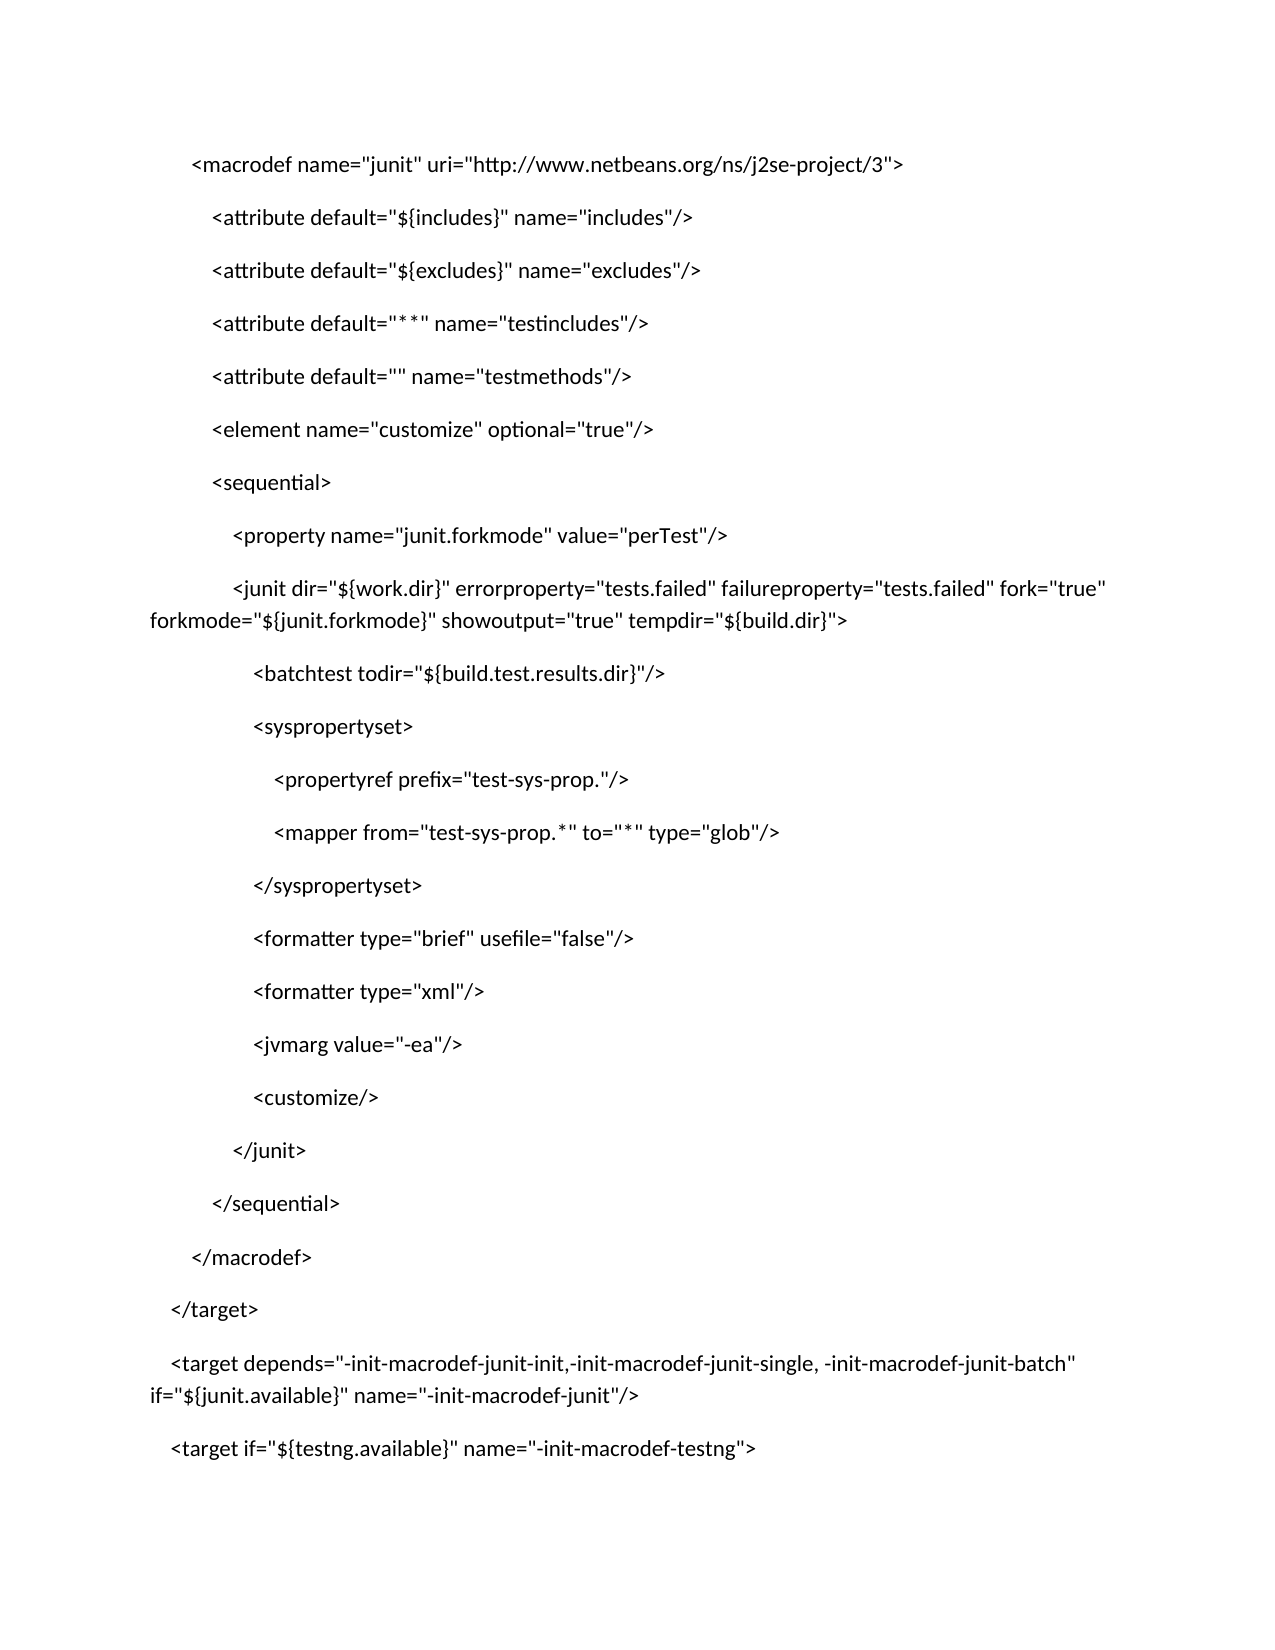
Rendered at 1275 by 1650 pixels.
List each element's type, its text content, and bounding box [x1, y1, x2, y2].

text </syspropertyset> [150, 871, 1125, 899]
text <formatter type="xml"/> [150, 977, 1125, 1006]
text <attribute default="**" name="testincludes"/> [150, 309, 1125, 337]
text <element name="customize" optional="true"/> [150, 415, 1125, 443]
text <sequential> [150, 468, 1125, 496]
text <jvmarg value="-ea"/> [150, 1031, 1125, 1058]
text <attribute default="${excludes}" name="excludes"/> [150, 256, 1125, 284]
text <mapper from="test-sys-prop.*" to="*" type="glob"/> [150, 818, 1125, 846]
text <macrodef name="junit" uri="http://www.netbeans.org/ns/j2se-project/3"> [150, 150, 1125, 178]
text <property name="junit.forkmode" value="perTest"/> [150, 521, 1125, 549]
text <target if="${testng.available}" name="-init-macrodef-testng"> [150, 1434, 1125, 1462]
text <batchtest todir="${build.test.results.dir}"/> [150, 659, 1125, 687]
text <attribute default="" name="testmethods"/> [150, 362, 1125, 390]
text <attribute default="${includes}" name="includes"/> [150, 203, 1125, 231]
text <syspropertyset> [150, 712, 1125, 740]
text </junit> [150, 1137, 1125, 1164]
text <customize/> [150, 1083, 1125, 1112]
text <junit dir="${work.dir}" errorproperty="tests.failed" failureproperty="tests.failed" fork="true" forkmode="${junit.forkmode}" showoutput="true" tempdir="${build.dir}"> [150, 574, 1125, 634]
text </macrodef> [150, 1243, 1125, 1271]
text <target depends="-init-macrodef-junit-init,-init-macrodef-junit-single, -init-macrodef-junit-batch" if="${junit.available}" name="-init-macrodef-junit"/> [150, 1349, 1125, 1409]
text </target> [150, 1296, 1125, 1324]
text <propertyref prefix="test-sys-prop."/> [150, 765, 1125, 793]
text <formatter type="brief" usefile="false"/> [150, 924, 1125, 952]
text </sequential> [150, 1189, 1125, 1218]
